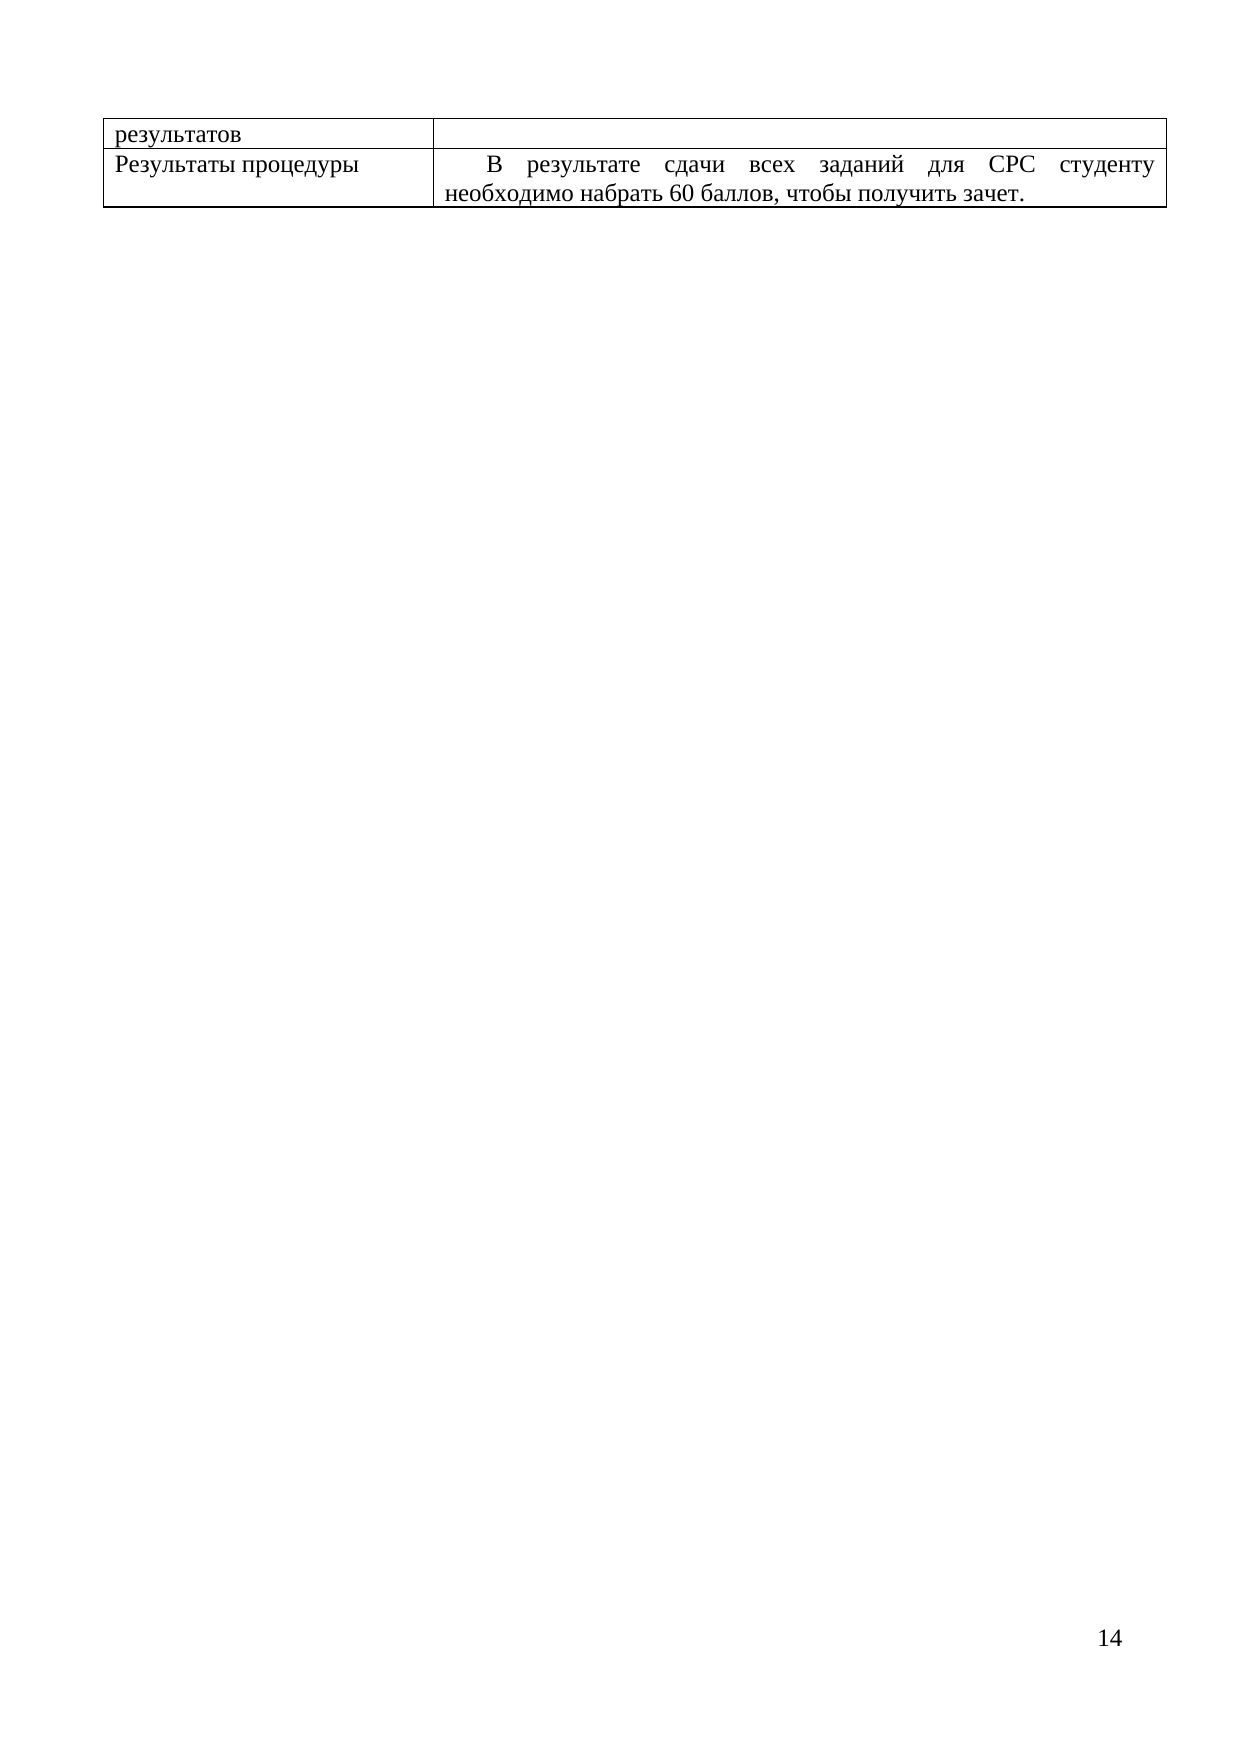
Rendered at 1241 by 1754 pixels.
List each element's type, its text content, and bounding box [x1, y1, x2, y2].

table_cell В результате сдачи всех заданий для СРС студенту необходимо набрать 60 баллов, чтобы получить зачет. [434, 149, 1166, 206]
table_cell Результаты процедуры [104, 149, 433, 206]
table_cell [434, 119, 1166, 148]
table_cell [104, 119, 433, 148]
